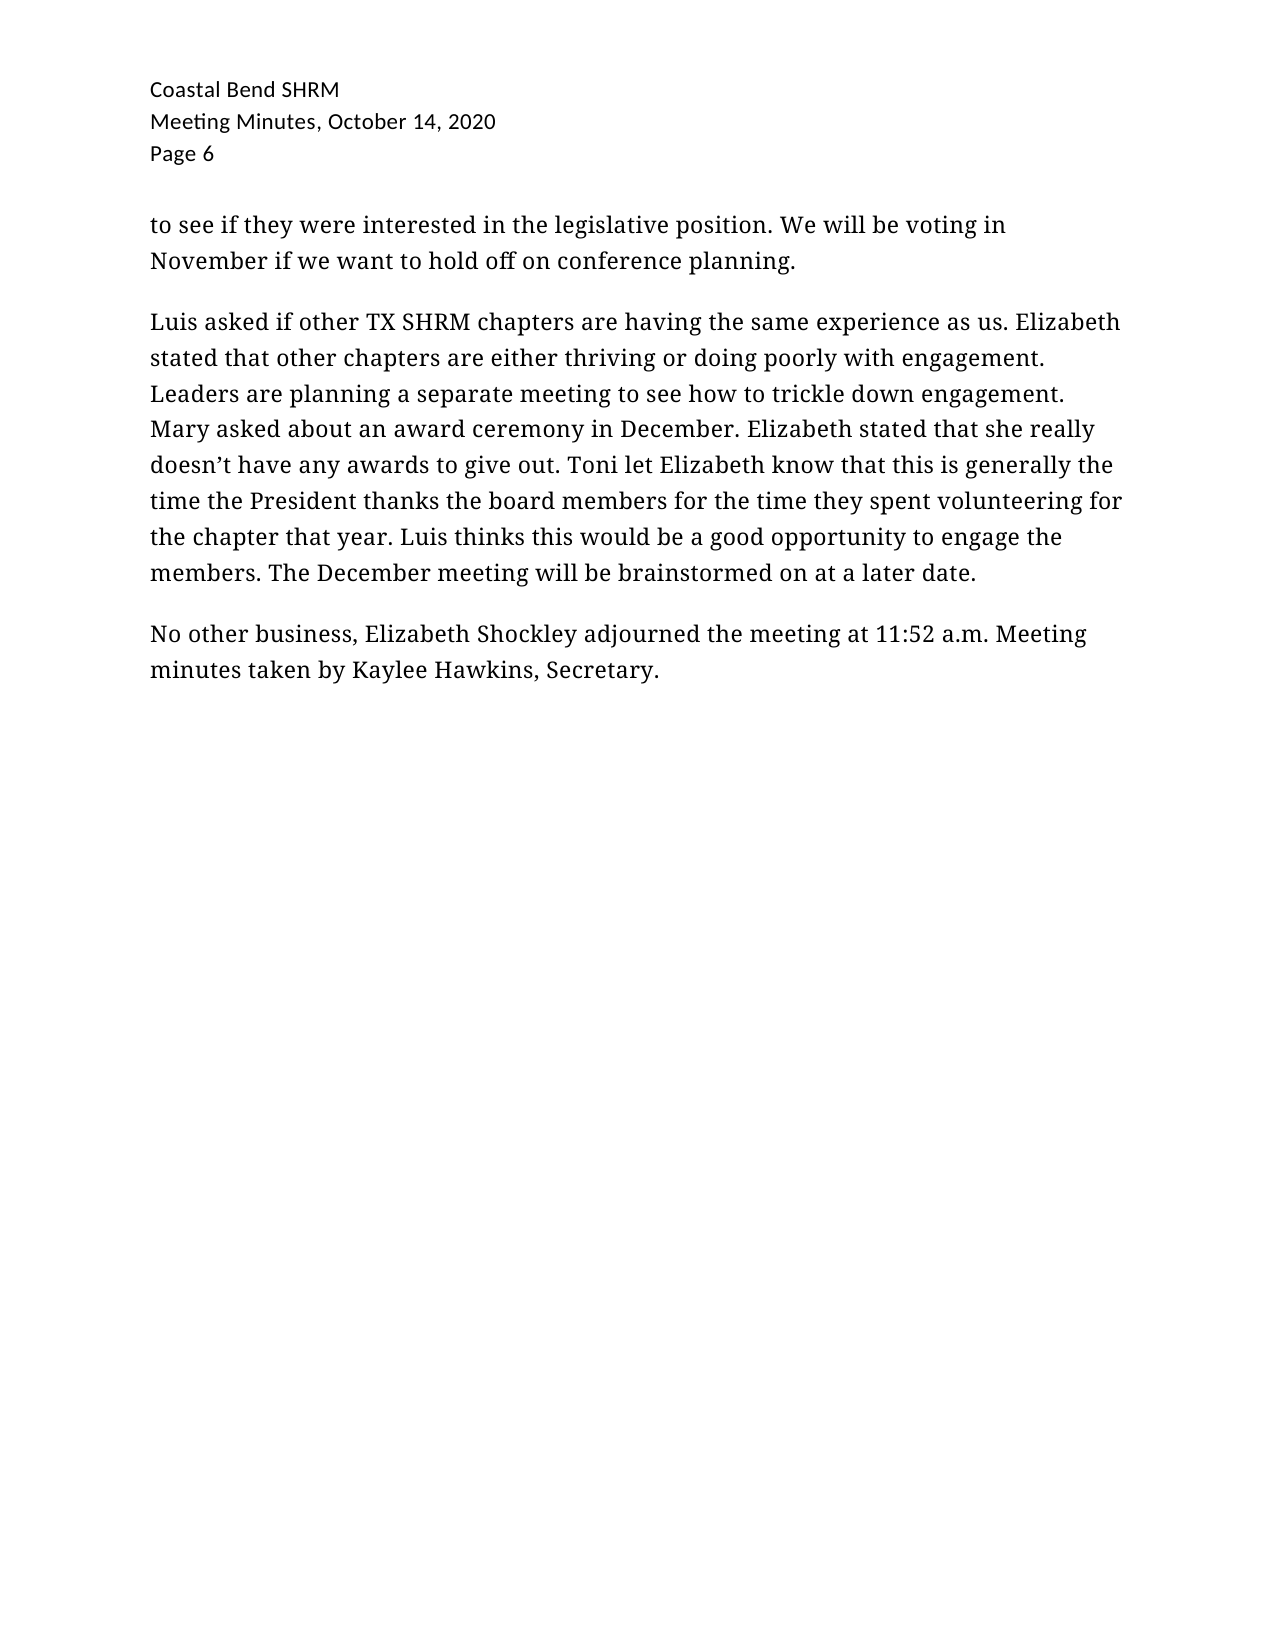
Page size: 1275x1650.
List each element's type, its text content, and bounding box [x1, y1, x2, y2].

text No other business, Elizabeth Shockley adjourned the meeting at 11:52 a.m. Meeting minutes taken by Kaylee Hawkins, Secretary. [150, 618, 1125, 685]
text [150, 209, 1125, 276]
text Luis asked if other TX SHRM chapters are having the same experience as us. Elizabeth stated that other chapters are either thriving or doing poorly with engagement. Leaders are planning a separate meeting to see how to trickle down engagement. Mary asked about an award ceremony in December. Elizabeth stated that she really doesn’t have any awards to give out. Toni let Elizabeth know that this is generally the time the President thanks the board members for the time they spent volunteering for the chapter that year. Luis thinks this would be a good opportunity to engage the members. The December meeting will be brainstormed on at a later date. [150, 306, 1125, 588]
